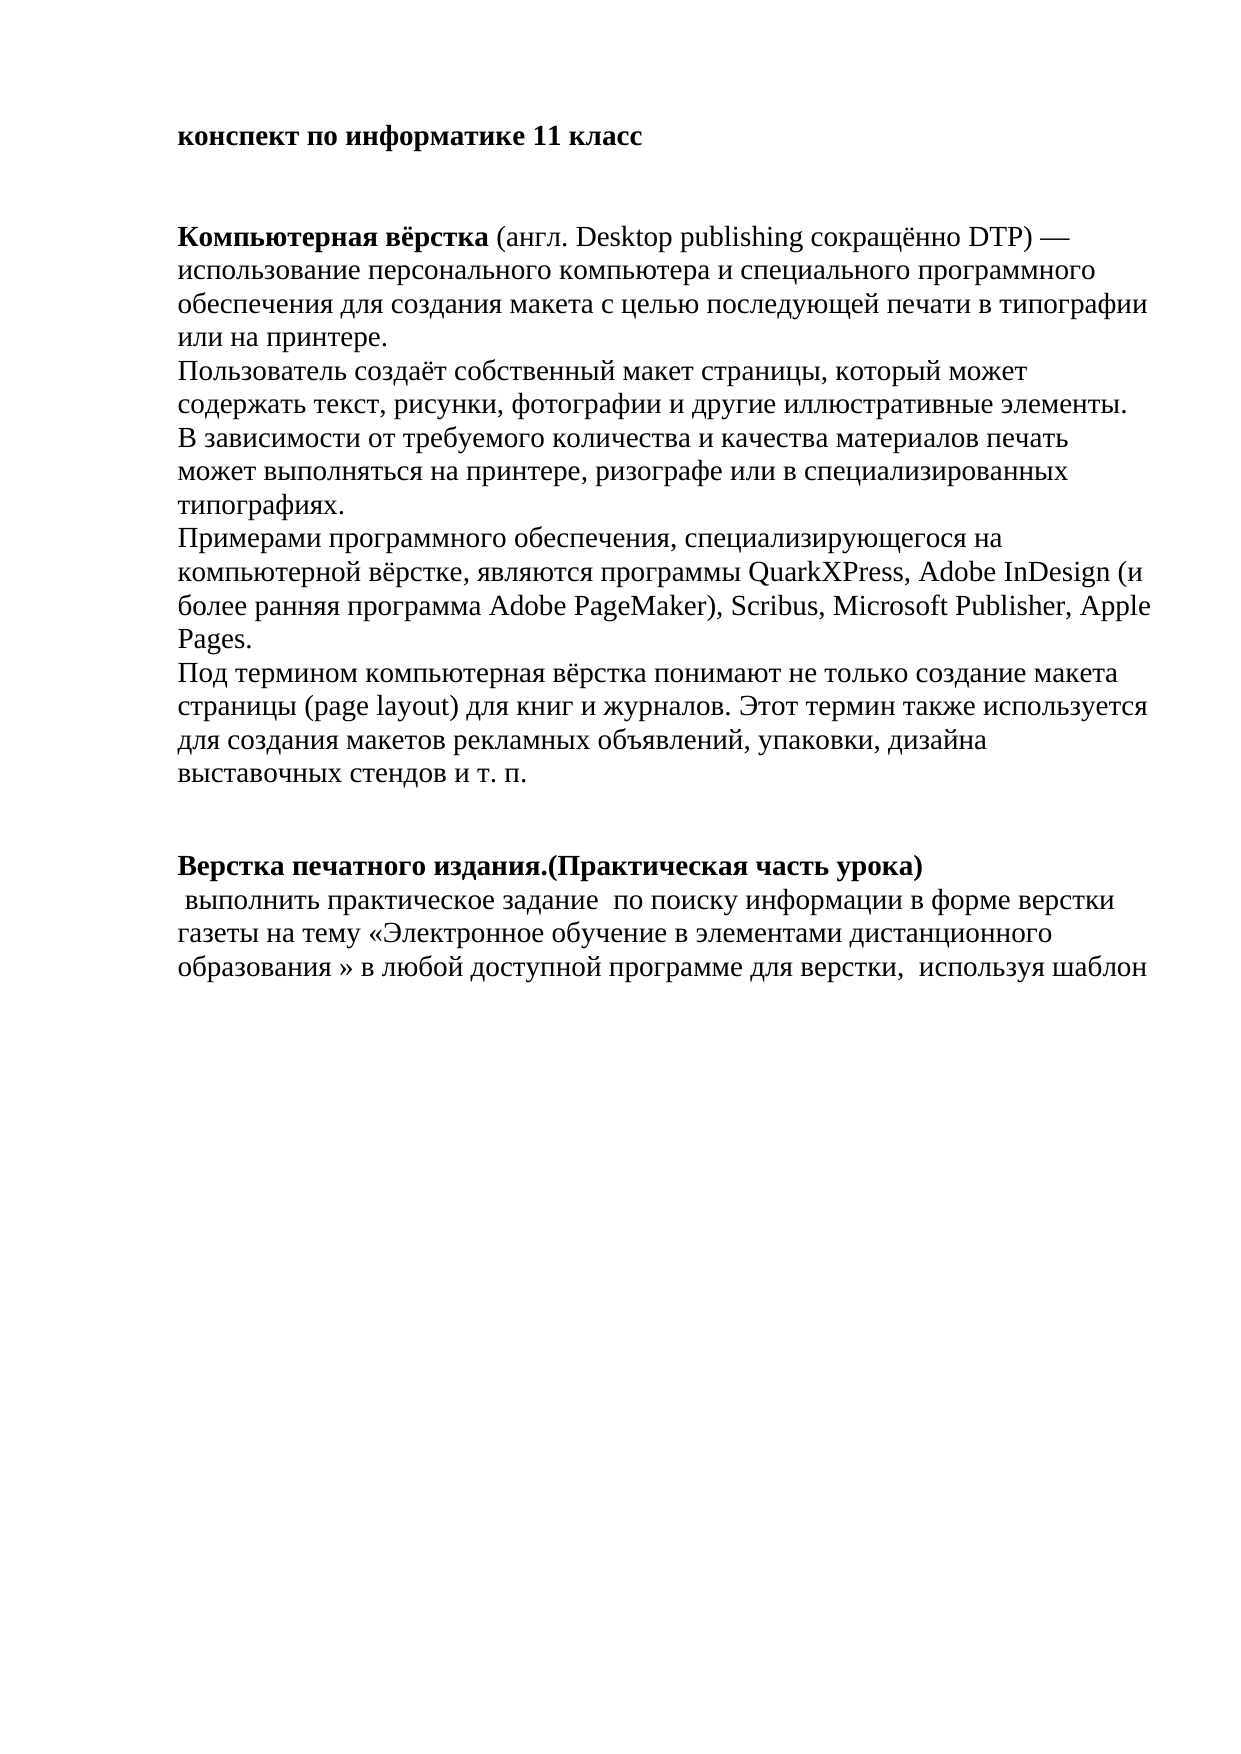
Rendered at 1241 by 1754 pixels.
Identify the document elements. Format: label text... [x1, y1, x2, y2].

text конспект по информатике 11 класс [177, 118, 1152, 152]
text Компьютерная вёрстка (англ. Desktop publishing сокращённо DTP) — использование персонального компьютера и специального программного обеспечения для создания макета с целью последующей печати в типографии или на принтере. [177, 219, 1152, 353]
text выполнить практическое задание по поиску информации в форме верстки газеты на тему «Электронное обучение в элементами дистанционного образования » в любой доступной программе для верстки, используя шаблон [177, 882, 1152, 982]
text Примерами программного обеспечения, специализирующегося на компьютерной вёрстке, являются программы QuarkXPress, Adobe InDesign (и более ранняя программа Adobe PageMaker), Scribus, Microsoft Publisher, Apple Pages. [177, 521, 1152, 655]
text Пользователь создаёт собственный макет страницы, который может содержать текст, рисунки, фотографии и другие иллюстративные элементы. В зависимости от требуемого количества и качества материалов печать может выполняться на принтере, ризографе или в специализированных типографиях. [177, 353, 1152, 521]
text Верстка печатного издания.(Практическая часть урока) [177, 848, 1152, 882]
text Под термином компьютерная вёрстка понимают не только создание макета страницы (page layout) для книг и журналов. Этот термин также используется для создания макетов рекламных объявлений, упаковки, дизайна выставочных стендов и т. п. [177, 655, 1152, 789]
